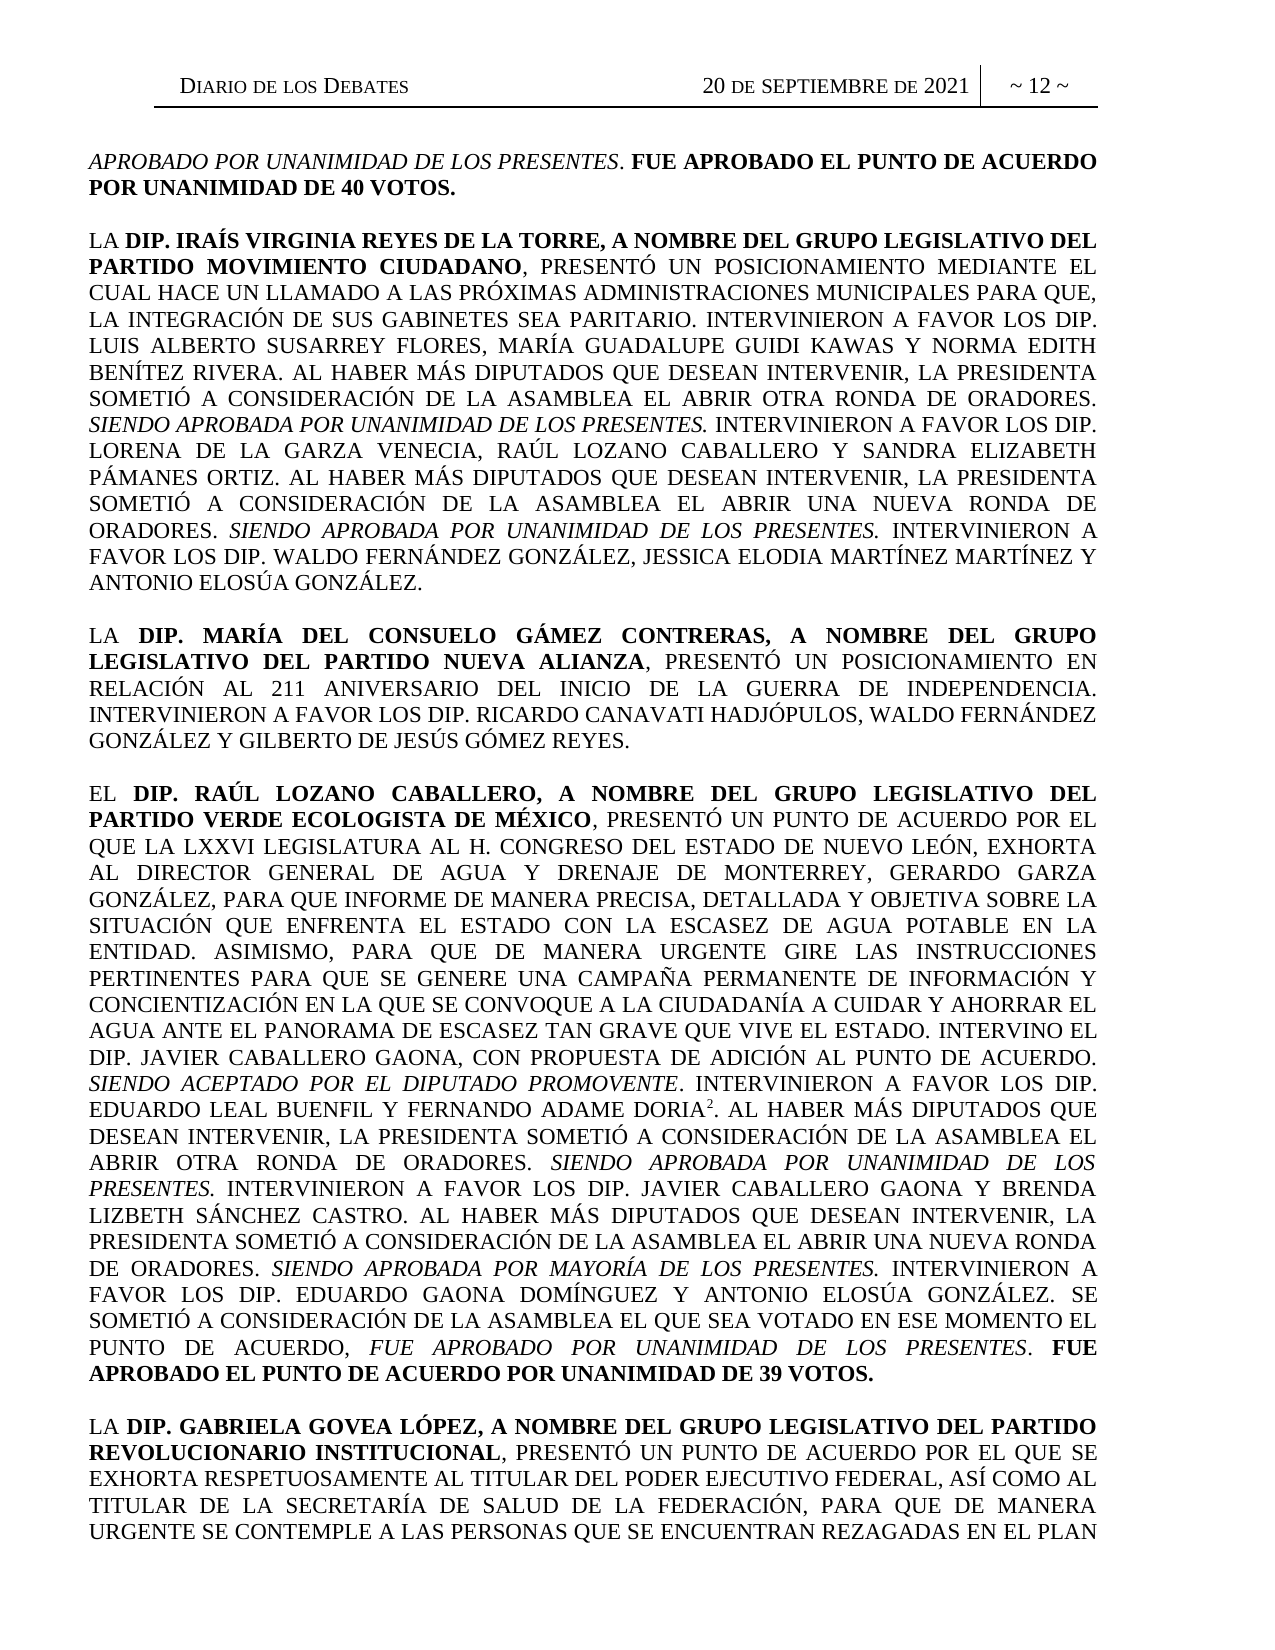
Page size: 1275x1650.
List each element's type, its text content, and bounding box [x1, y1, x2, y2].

text EL DIP. RAÚL LOZANO CABALLERO, A NOMBRE DEL GRUPO LEGISLATIVO DEL PARTIDO VERDE ECOLOGISTA DE MÉXICO, PRESENTÓ UN PUNTO DE ACUERDO POR EL QUE LA LXXVI LEGISLATURA AL H. CONGRESO DEL ESTADO DE NUEVO LEÓN, EXHORTA AL DIRECTOR GENERAL DE AGUA Y DRENAJE DE MONTERREY, GERARDO GARZA GONZÁLEZ, PARA QUE INFORME DE MANERA PRECISA, DETALLADA Y OBJETIVA SOBRE LA SITUACIÓN QUE ENFRENTA EL ESTADO CON LA ESCASEZ DE AGUA POTABLE EN LA ENTIDAD. ASIMISMO, PARA QUE DE MANERA URGENTE GIRE LAS INSTRUCCIONES PERTINENTES PARA QUE SE GENERE UNA CAMPAÑA PERMANENTE DE INFORMACIÓN Y CONCIENTIZACIÓN EN LA QUE SE CONVOQUE A LA CIUDADANÍA A CUIDAR Y AHORRAR EL AGUA ANTE EL PANORAMA DE ESCASEZ TAN GRAVE QUE VIVE EL ESTADO. INTERVINO EL DIP. JAVIER CABALLERO GAONA, CON PROPUESTA DE ADICIÓN AL PUNTO DE ACUERDO. SIENDO ACEPTADO POR EL DIPUTADO PROMOVENTE. INTERVINIERON A FAVOR LOS DIP. EDUARDO LEAL BUENFIL Y FERNANDO ADAME DORIA2. AL HABER MÁS DIPUTADOS QUE DESEAN INTERVENIR, LA PRESIDENTA SOMETIÓ A CONSIDERACIÓN DE LA ASAMBLEA EL ABRIR OTRA RONDA DE ORADORES. SIENDO APROBADA POR UNANIMIDAD DE LOS PRESENTES. INTERVINIERON A FAVOR LOS DIP. JAVIER CABALLERO GAONA Y BRENDA LIZBETH SÁNCHEZ CASTRO. AL HABER MÁS DIPUTADOS QUE DESEAN INTERVENIR, LA PRESIDENTA SOMETIÓ A CONSIDERACIÓN DE LA ASAMBLEA EL ABRIR UNA NUEVA RONDA DE ORADORES. SIENDO APROBADA POR MAYORÍA DE LOS PRESENTES. INTERVINIERON A FAVOR LOS DIP. EDUARDO GAONA DOMÍNGUEZ Y ANTONIO ELOSÚA GONZÁLEZ. SE SOMETIÓ A CONSIDERACIÓN DE LA ASAMBLEA EL QUE SEA VOTADO EN ESE MOMENTO EL PUNTO DE ACUERDO, FUE APROBADO POR UNANIMIDAD DE LOS PRESENTES. FUE APROBADO EL PUNTO DE ACUERDO POR UNANIMIDAD DE 39 VOTOS. [89, 780, 1098, 1386]
text LA DIP. IRAÍS VIRGINIA REYES DE LA TORRE, A NOMBRE DEL GRUPO LEGISLATIVO DEL PARTIDO MOVIMIENTO CIUDADANO, PRESENTÓ UN POSICIONAMIENTO MEDIANTE EL CUAL HACE UN LLAMADO A LAS PRÓXIMAS ADMINISTRACIONES MUNICIPALES PARA QUE, LA INTEGRACIÓN DE SUS GABINETES SEA PARITARIO. INTERVINIERON A FAVOR LOS DIP. LUIS ALBERTO SUSARREY FLORES, MARÍA GUADALUPE GUIDI KAWAS Y NORMA EDITH BENÍTEZ RIVERA. AL HABER MÁS DIPUTADOS QUE DESEAN INTERVENIR, LA PRESIDENTA SOMETIÓ A CONSIDERACIÓN DE LA ASAMBLEA EL ABRIR OTRA RONDA DE ORADORES. SIENDO APROBADA POR UNANIMIDAD DE LOS PRESENTES. INTERVINIERON A FAVOR LOS DIP. LORENA DE LA GARZA VENECIA, RAÚL LOZANO CABALLERO Y SANDRA ELIZABETH PÁMANES ORTIZ. AL HABER MÁS DIPUTADOS QUE DESEAN INTERVENIR, LA PRESIDENTA SOMETIÓ A CONSIDERACIÓN DE LA ASAMBLEA EL ABRIR UNA NUEVA RONDA DE ORADORES. SIENDO APROBADA POR UNANIMIDAD DE LOS PRESENTES. INTERVINIERON A FAVOR LOS DIP. WALDO FERNÁNDEZ GONZÁLEZ, JESSICA ELODIA MARTÍNEZ MARTÍNEZ Y ANTONIO ELOSÚA GONZÁLEZ. [89, 227, 1098, 596]
text LA DIP. MARÍA DEL CONSUELO GÁMEZ CONTRERAS, A NOMBRE DEL GRUPO LEGISLATIVO DEL PARTIDO NUEVA ALIANZA, PRESENTÓ UN POSICIONAMIENTO EN RELACIÓN AL 211 ANIVERSARIO DEL INICIO DE LA GUERRA DE INDEPENDENCIA. INTERVINIERON A FAVOR LOS DIP. RICARDO CANAVATI HADJÓPULOS, WALDO FERNÁNDEZ GONZÁLEZ Y GILBERTO DE JESÚS GÓMEZ REYES. [89, 622, 1098, 754]
